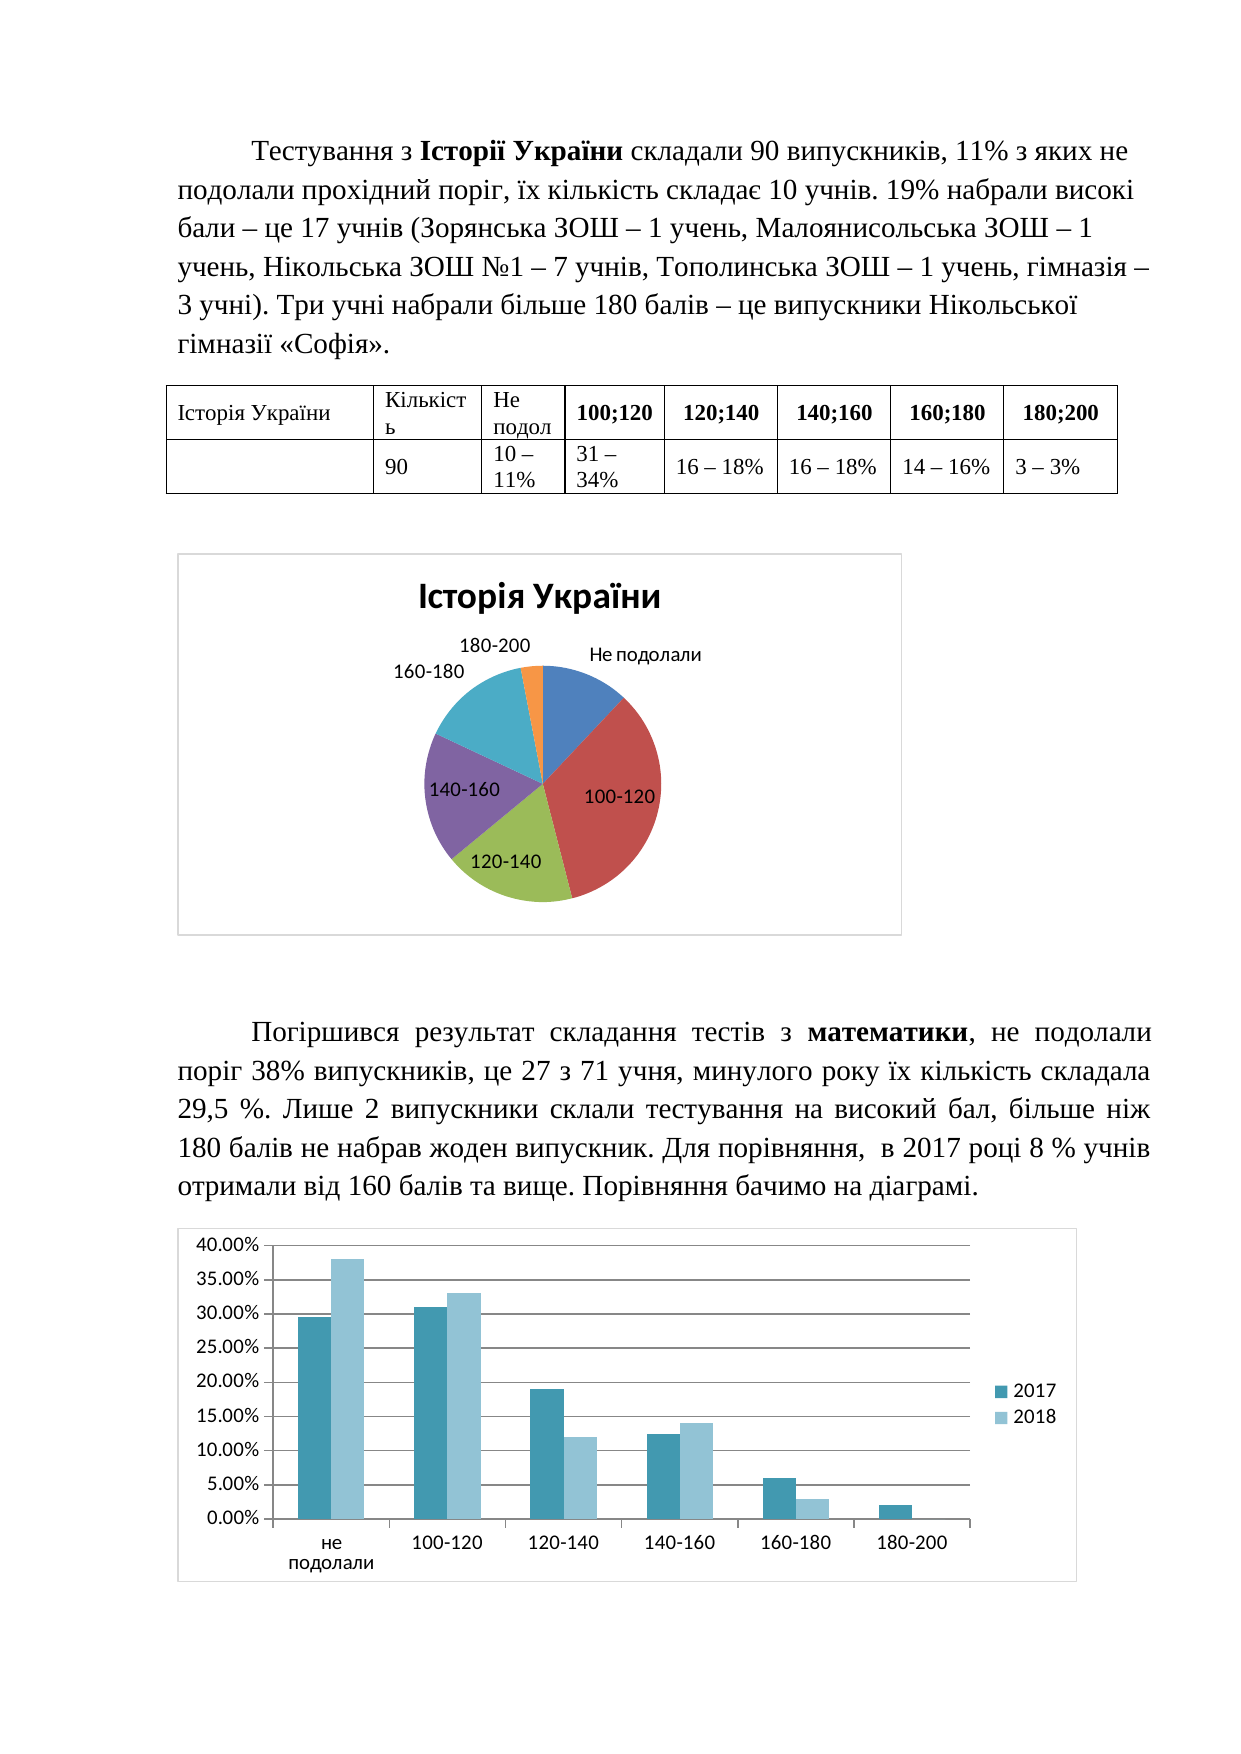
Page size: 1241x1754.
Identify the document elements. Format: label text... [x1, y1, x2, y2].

table_cell 10 – 11% [482, 440, 564, 493]
table_cell 3 – 3% [1004, 440, 1117, 493]
table_header Не подол [482, 386, 564, 439]
table_cell 14 – 16% [891, 440, 1003, 493]
text Тестування з Історії України складали 90 випускників, 11% з яких не подолали прохідний поріг, їх кількість складає 10 учнів. 19% набрали високі бали – це 17 учнів (Зорянська ЗОШ – 1 учень, Малоянисольська ЗОШ – 1 учень, Нікольська ЗОШ №1 – 7 учнів, Тополинська ЗОШ – 1 учень, гімназія – 3 учні). Три учні набрали більше 180 балів – це випускники Нікольської гімназії «Софія». [177, 133, 1152, 359]
table_cell 90 [374, 440, 481, 493]
table_header 100;120 [566, 386, 664, 439]
table_header Історія України [167, 386, 373, 439]
table_cell 16 – 18% [665, 440, 777, 493]
table_cell [167, 440, 373, 493]
text Погіршився результат складання тестів з математики, не подолали поріг 38% випускників, це 27 з 71 учня, минулого року їх кількість складала 29,5 %. Лише 2 випускники склали тестування на високий бал, більше ніж 180 балів не набрав жоден випускник. Для порівняння, в 2017 році 8 % учнів отримали від 160 балів та вище. Порівняння бачимо на діаграмі. [177, 1014, 1152, 1202]
table_header Кількість [374, 386, 481, 439]
table_header 160;180 [891, 386, 1003, 439]
table_header 140;160 [778, 386, 890, 439]
table_header 120;140 [665, 386, 777, 439]
table_cell 31 – 34% [566, 440, 664, 493]
table_header 180;200 [1004, 386, 1117, 439]
table_cell 16 – 18% [778, 440, 890, 493]
